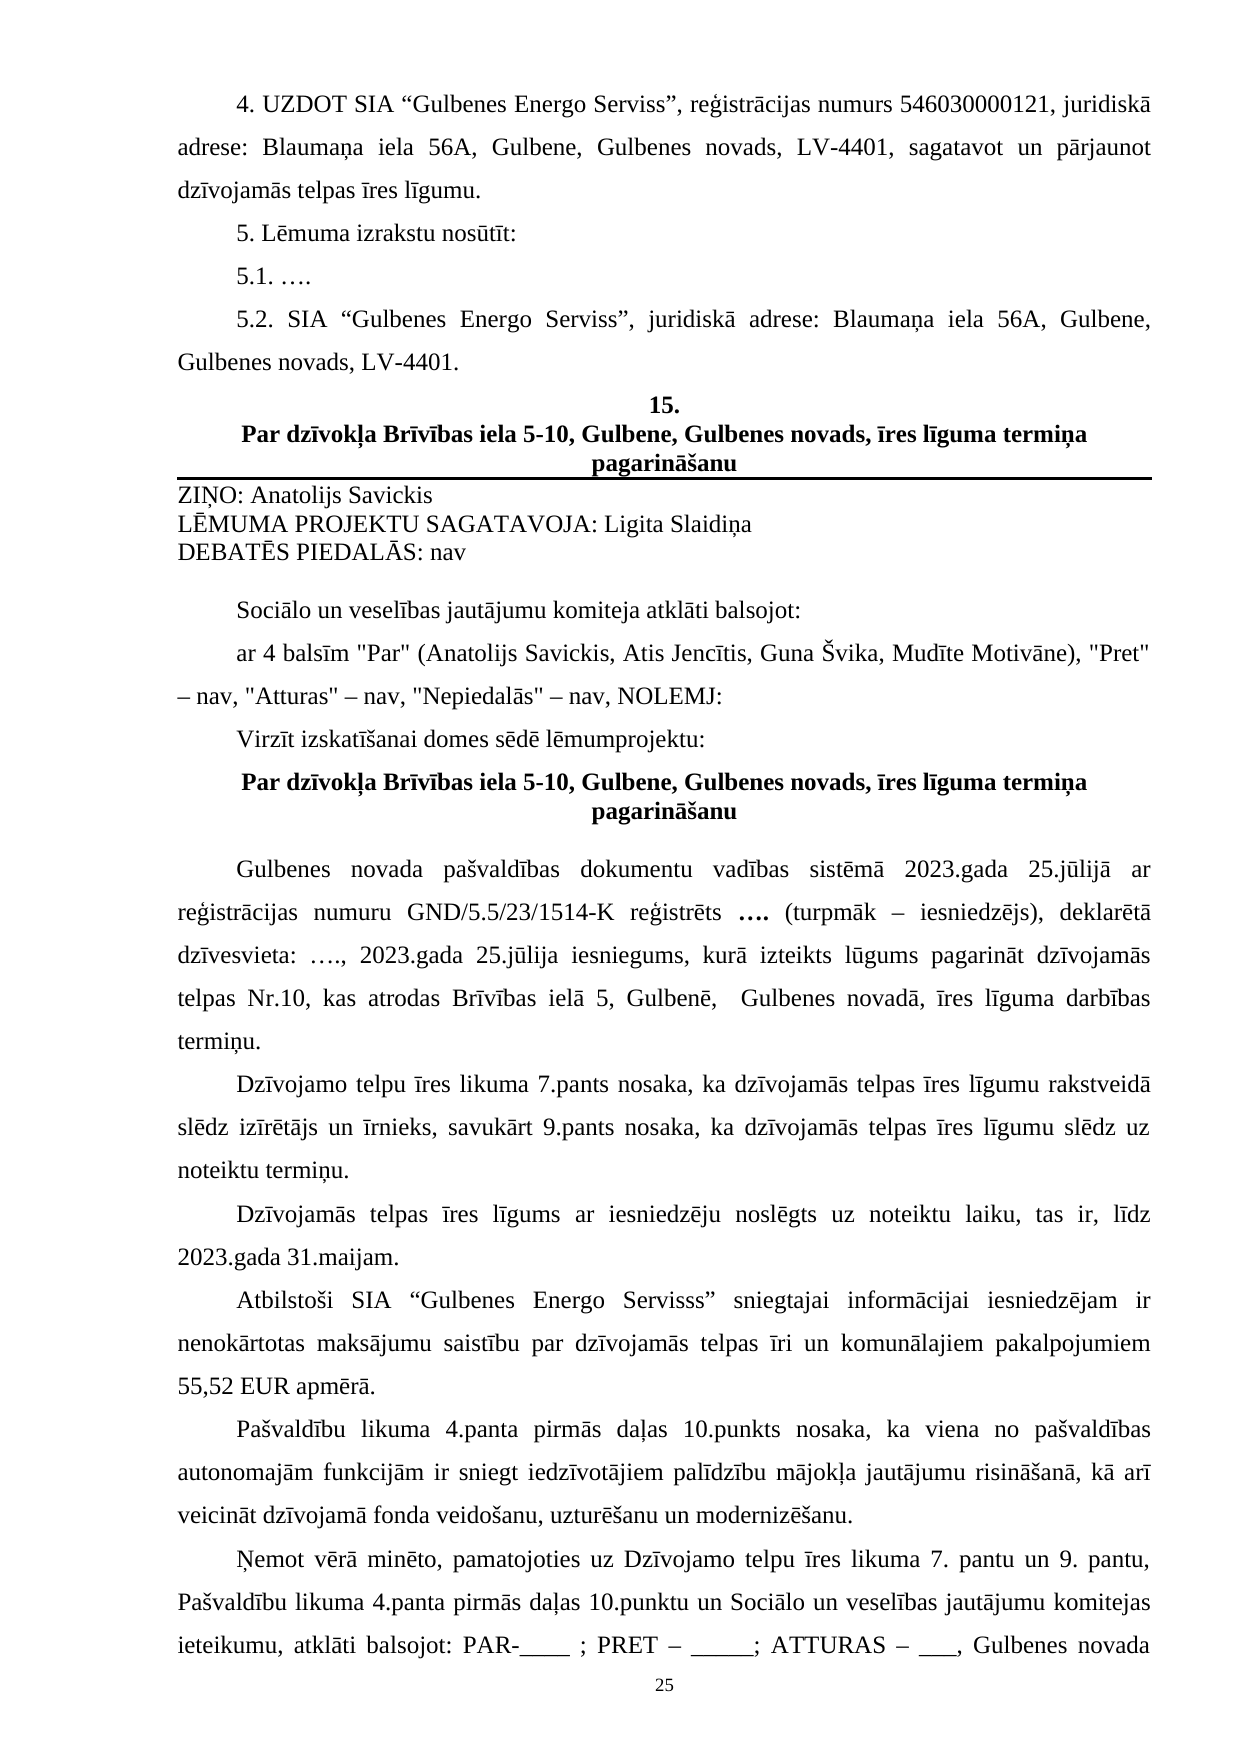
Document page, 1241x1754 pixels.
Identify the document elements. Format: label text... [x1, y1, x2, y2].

text 4. UZDOT SIA “Gulbenes Energo Serviss”, reģistrācijas numurs 546030000121, juridiskā adrese: Blaumaņa iela 56A, Gulbene, Gulbenes novads, LV-4401, sagatavot un pārjaunot dzīvojamās telpas īres līgumu. [177, 89, 1152, 204]
text Sociālo un veselības jautājumu komiteja atklāti balsojot: [177, 595, 1152, 624]
text Dzīvojamās telpas īres līgums ar iesniedzēju noslēgts uz noteiktu laiku, tas ir, līdz 2023.gada 31.maijam. [177, 1199, 1152, 1271]
text Par dzīvokļa Brīvības iela 5-10, Gulbene, Gulbenes novads, īres līguma termiņa pagarināšanu [177, 767, 1152, 825]
text 15. [177, 391, 1152, 419]
text 5.1. …. [177, 261, 1152, 290]
text Dzīvojamo telpu īres likuma 7.pants nosaka, ka dzīvojamās telpas īres līgumu rakstveidā slēdz izīrētājs un īrnieks, savukārt 9.pants nosaka, ka dzīvojamās telpas īres līgumu slēdz uz noteiktu termiņu. [177, 1069, 1152, 1184]
text ar 4 balsīm "Par" (Anatolijs Savickis, Atis Jencītis, Guna Švika, Mudīte Motivāne), "Pret" – nav, "Atturas" – nav, "Nepiedalās" – nav, NOLEMJ: [177, 638, 1152, 710]
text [177, 1544, 1152, 1659]
text DEBATĒS PIEDALĀS: nav [177, 537, 1152, 566]
text Atbilstoši SIA “Gulbenes Energo Servisss” sniegtajai informācijai iesniedzējam ir nenokārtotas maksājumu saistību par dzīvojamās telpas īri un komunālajiem pakalpojumiem 55,52 EUR apmērā. [177, 1285, 1152, 1400]
text LĒMUMA PROJEKTU SAGATAVOJA: Ligita Slaidiņa [177, 509, 1152, 537]
text Virzīt izskatīšanai domes sēdē lēmumprojektu: [177, 724, 1152, 753]
text 5.2. SIA “Gulbenes Energo Serviss”, juridiskā adrese: Blaumaņa iela 56A, Gulbene, Gulbenes novads, LV-4401. [177, 304, 1152, 376]
text Gulbenes novada pašvaldības dokumentu vadības sistēmā 2023.gada 25.jūlijā ar reģistrācijas numuru GND/5.5/23/1514-K reģistrēts …. (turpmāk – iesniedzējs), deklarētā dzīvesvieta: …., 2023.gada 25.jūlija iesniegums, kurā izteikts lūgums pagarināt dzīvojamās telpas Nr.10, kas atrodas Brīvības ielā 5, Gulbenē, Gulbenes novadā, īres līguma darbības termiņu. [177, 854, 1152, 1055]
text ZIŅO: Anatolijs Savickis [177, 480, 1152, 509]
text 5. Lēmuma izrakstu nosūtīt: [177, 218, 1152, 247]
text Par dzīvokļa Brīvības iela 5-10, Gulbene, Gulbenes novads, īres līguma termiņa pagarināšanu [177, 419, 1152, 477]
text Pašvaldību likuma 4.panta pirmās daļas 10.punkts nosaka, ka viena no pašvaldības autonomajām funkcijām ir sniegt iedzīvotājiem palīdzību mājokļa jautājumu risināšanā, kā arī veicināt dzīvojamā fonda veidošanu, uzturēšanu un modernizēšanu. [177, 1414, 1152, 1529]
